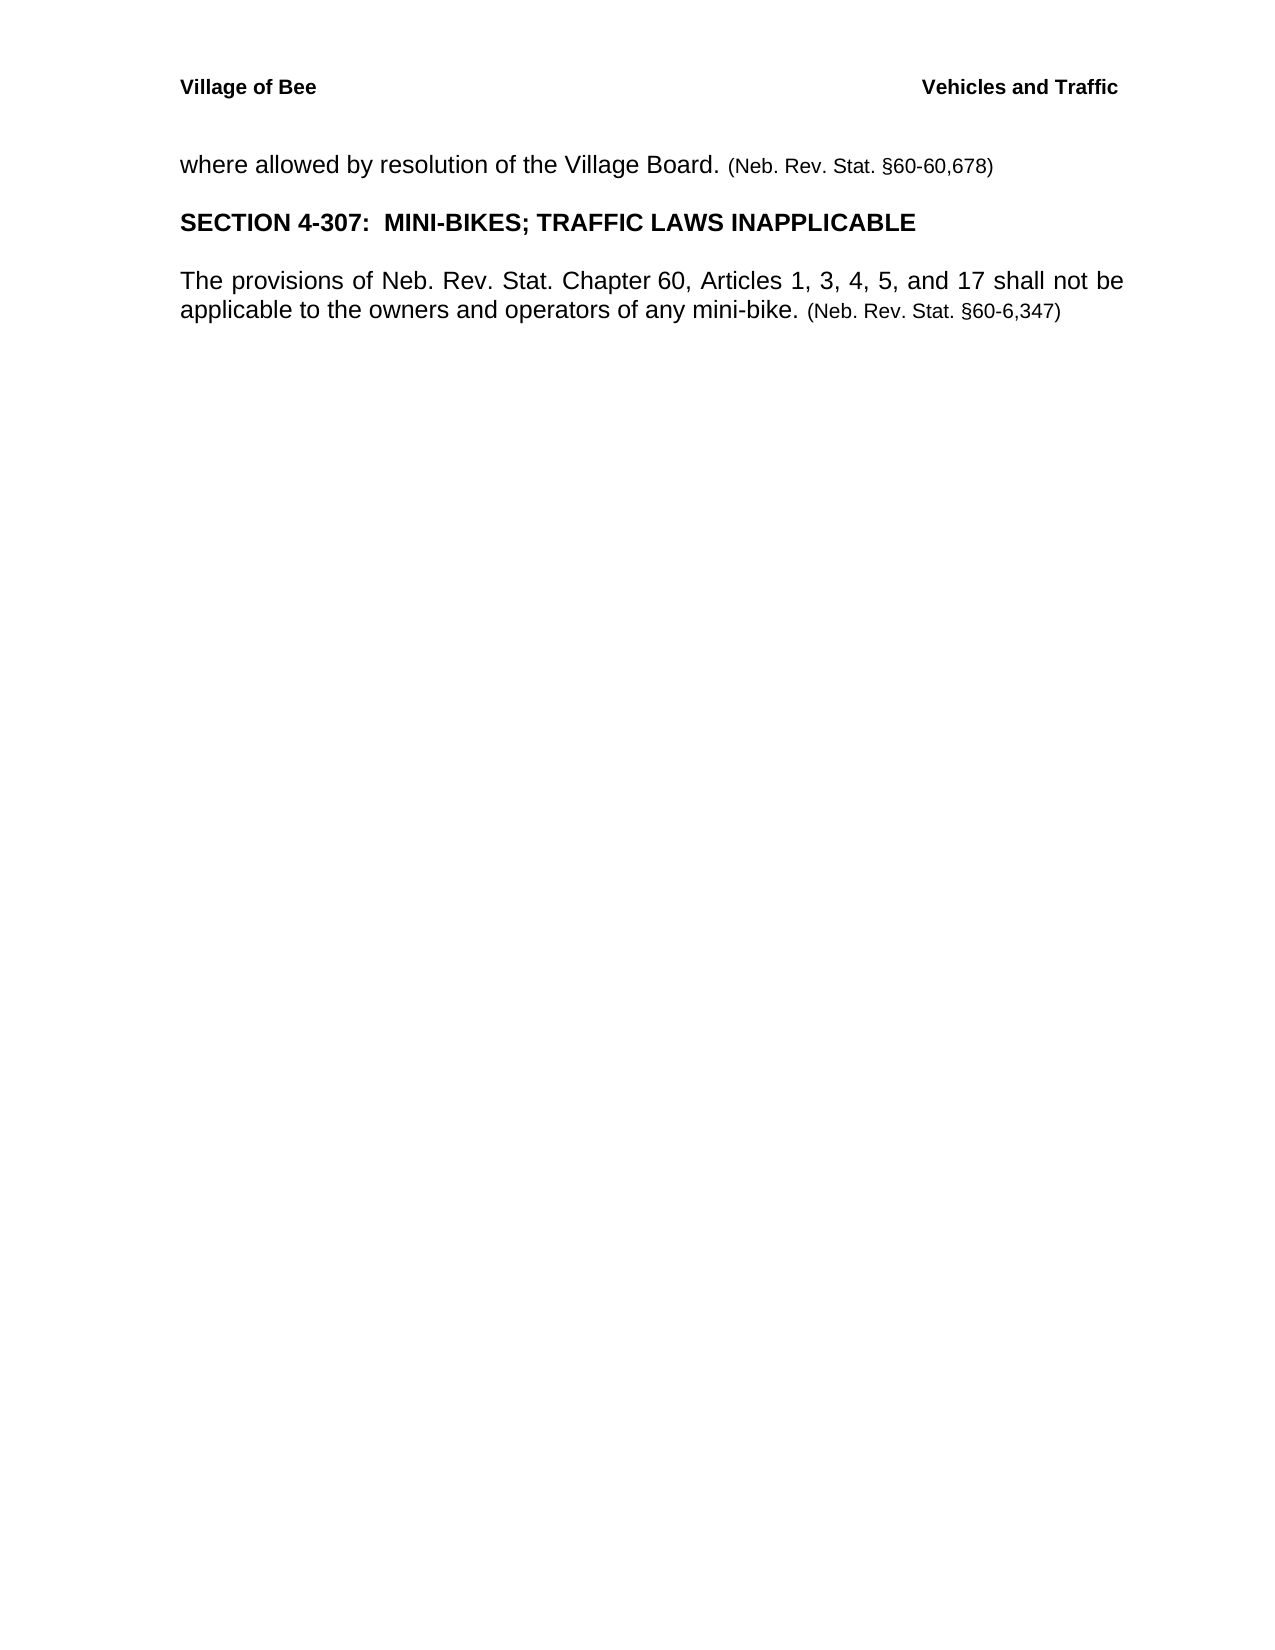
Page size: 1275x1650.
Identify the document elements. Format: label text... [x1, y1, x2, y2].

subtitle SECTION 4-307: MINI-BIKES; TRAFFIC LAWS INAPPLICABLE [180, 208, 1125, 237]
text The provisions of Neb. Rev. Stat. Chapter 60, Articles 1, 3, 4, 5, and 17 shall not be applicable to the owners and operators of any mini-bike. (Neb. Rev. Stat. §60-6,347) [180, 266, 1125, 323]
